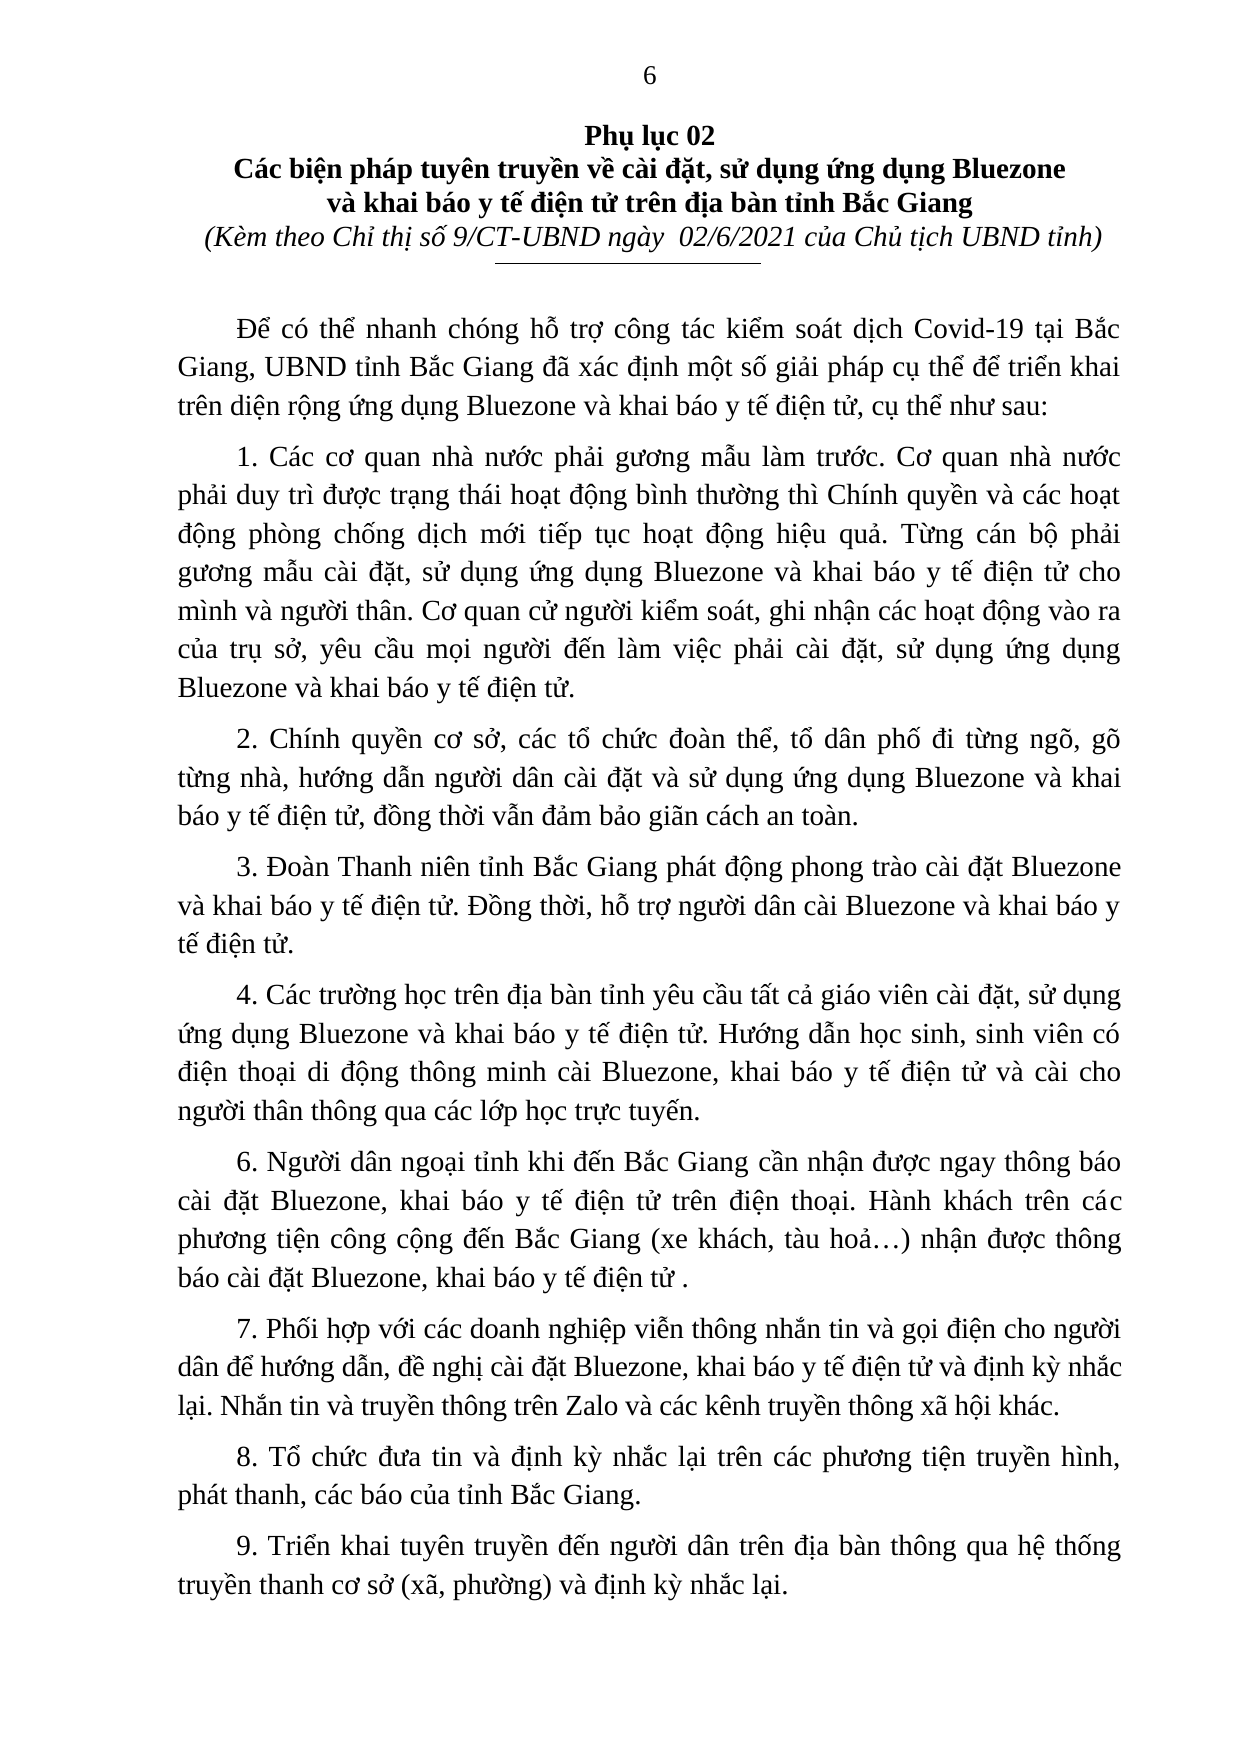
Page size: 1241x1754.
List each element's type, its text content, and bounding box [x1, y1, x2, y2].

text 6. Người dân ngoại tỉnh khi đến Bắc Giang cần nhận được ngay thông báo cài đặt Bluezone, khai báo y tế điện tử trên điện thoại. Hành khách trên các phương tiện công cộng đến Bắc Giang (xe khách, tàu hoả…) nhận được thông báo cài đặt Bluezone, khai báo y tế điện tử . [177, 1144, 1122, 1293]
text 2. Chính quyền cơ sở, các tổ chức đoàn thể, tổ dân phố đi từng ngõ, gõ từng nhà, hướng dẫn người dân cài đặt và sử dụng ứng dụng Bluezone và khai báo y tế điện tử, đồng thời vẫn đảm bảo giãn cách an toàn. [177, 721, 1122, 832]
text Các biện pháp tuyên truyền về cài đặt, sử dụng ứng dụng Bluezone [177, 152, 1122, 185]
text 7. Phối hợp với các doanh nghiệp viễn thông nhắn tin và gọi điện cho người dân để hướng dẫn, đề nghị cài đặt Bluezone, khai báo y tế điện tử và định kỳ nhắc lại. Nhắn tin và truyền thông trên Zalo và các kênh truyền thông xã hội khác. [177, 1311, 1122, 1421]
text 4. Các trường học trên địa bàn tỉnh yêu cầu tất cả giáo viên cài đặt, sử dụng ứng dụng Bluezone và khai báo y tế điện tử. Hướng dẫn học sinh, sinh viên có điện thoại di động thông minh cài Bluezone, khai báo y tế điện tử và cài cho người thân thông qua các lớp học trực tuyến. [177, 977, 1122, 1127]
text 9. Triển khai tuyên truyền đến người dân trên địa bàn thông qua hệ thống truyền thanh cơ sở (xã, phường) và định kỳ nhắc lại. [177, 1528, 1122, 1601]
text 8. Tổ chức đưa tin và định kỳ nhắc lại trên các phương tiện truyền hình, phát thanh, các báo của tỉnh Bắc Giang. [177, 1439, 1122, 1511]
text (Kèm theo Chỉ thị số 9/CT-UBND ngày 02/6/2021 của Chủ tịch UBND tỉnh) [177, 219, 1122, 252]
text Phụ lục 02 [177, 118, 1122, 152]
text và khai báo y tế điện tử trên địa bàn tỉnh Bắc Giang [177, 185, 1122, 219]
text 3. Đoàn Thanh niên tỉnh Bắc Giang phát động phong trào cài đặt Bluezone và khai báo y tế điện tử. Đồng thời, hỗ trợ người dân cài Bluezone và khai báo y tế điện tử. [177, 849, 1122, 960]
text 1. Các cơ quan nhà nước phải gương mẫu làm trước. Cơ quan nhà nước phải duy trì được trạng thái hoạt động bình thường thì Chính quyền và các hoạt động phòng chống dịch mới tiếp tục hoạt động hiệu quả. Từng cán bộ phải gương mẫu cài đặt, sử dụng ứng dụng Bluezone và khai báo y tế điện tử cho mình và người thân. Cơ quan cử người kiểm soát, ghi nhận các hoạt động vào ra của trụ sở, yêu cầu mọi người đến làm việc phải cài đặt, sử dụng ứng dụng Bluezone và khai báo y tế điện tử. [177, 439, 1122, 704]
text Để có thể nhanh chóng hỗ trợ công tác kiểm soát dịch Covid-19 tại Bắc Giang, UBND tỉnh Bắc Giang đã xác định một số giải pháp cụ thể để triển khai trên diện rộng ứng dụng Bluezone và khai báo y tế điện tử, cụ thể như sau: [177, 311, 1122, 421]
